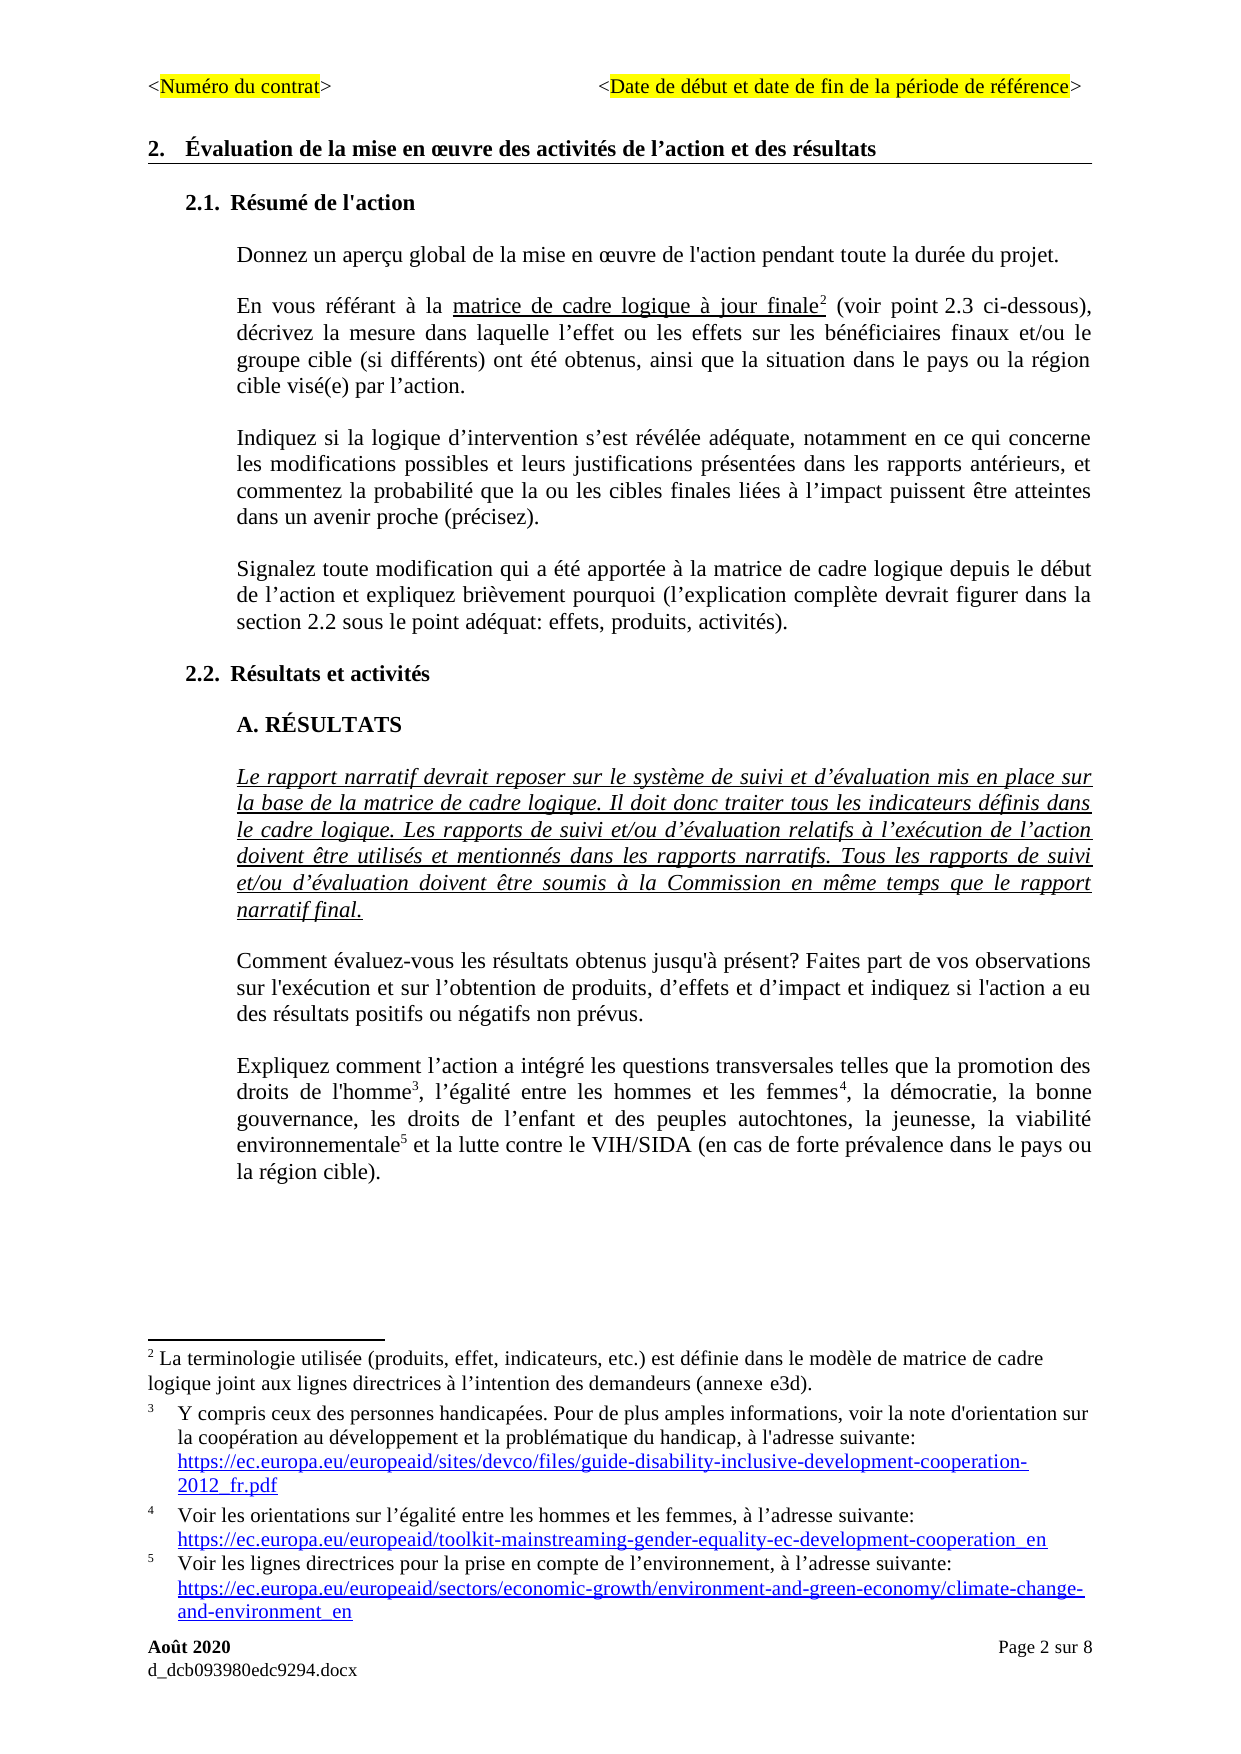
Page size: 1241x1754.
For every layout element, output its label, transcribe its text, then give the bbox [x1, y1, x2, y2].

text Indiquez si la logique d’intervention s’est révélée adéquate, notamment en ce qui concerne les modifications possibles et leurs justifications présentées dans les rapports antérieurs, et commentez la probabilité que la ou les cibles finales liées à l’impact puissent être atteintes dans un avenir proche (précisez). [236, 423, 1092, 530]
text En vous référant à la matrice de cadre logique à jour finale (voir point 2.3 ci-dessous), décrivez la mesure dans laquelle l’effet ou les effets sur les bénéficiaires finaux et/ou le groupe cible (si différents) ont été obtenus, ainsi que la situation dans le pays ou la région cible visé(e) par l’action. [236, 292, 1092, 398]
list Évaluation de la mise en œuvre des activités de l’action et des résultats [148, 134, 1092, 163]
list Résumé de l'action [185, 189, 1092, 216]
text Signalez toute modification qui a été apportée à la matrice de cadre logique depuis le début de l’action et expliquez brièvement pourquoi (l’explication complète devrait figurer dans la section 2.2 sous le point adéquat: effets, produits, activités). [236, 555, 1092, 634]
text Comment évaluez-vous les résultats obtenus jusqu'à présent? Faites part de vos observations sur l'exécution et sur l’obtention de produits, d’effets et d’impact et indiquez si l'action a eu des résultats positifs ou négatifs non prévus. [236, 947, 1092, 1027]
text Expliquez comment l’action a intégré les questions transversales telles que la promotion des droits de l'homme, l’égalité entre les hommes et les femmes, la démocratie, la bonne gouvernance, les droits de l’enfant et des peuples autochtones, la jeunesse, la viabilité environnementale et la lutte contre le VIH/SIDA (en cas de forte prévalence dans le pays ou la région cible). [236, 1052, 1092, 1184]
list Résultats et activités [185, 659, 1092, 686]
text A. RÉSULTATS [199, 711, 1092, 738]
text Donnez un aperçu global de la mise en œuvre de l'action pendant toute la durée du projet. [236, 241, 1092, 267]
